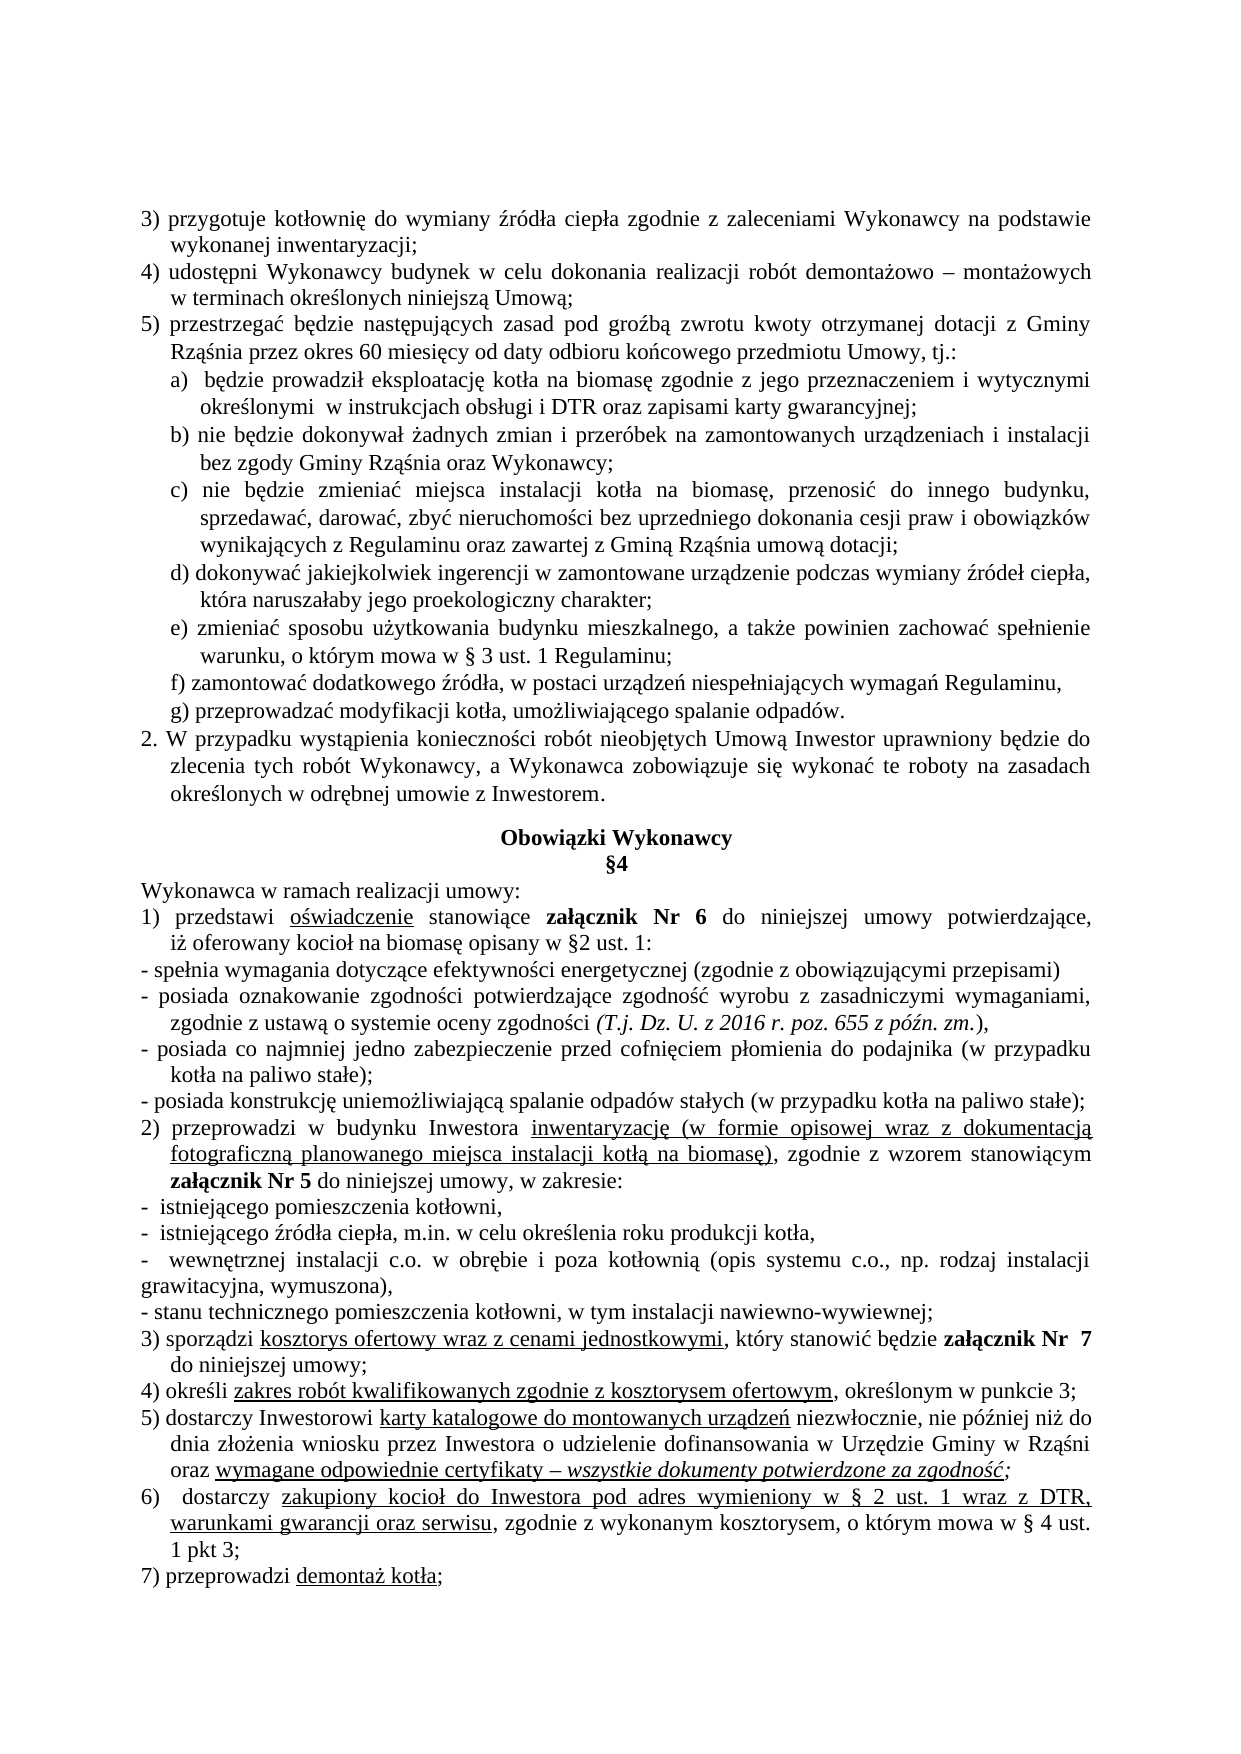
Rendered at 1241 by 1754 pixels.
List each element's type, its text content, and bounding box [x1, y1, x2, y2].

text b) nie będzie dokonywał żadnych zmian i przeróbek na zamontowanych urządzeniach i instalacji bez zgody Gminy Rząśnia oraz Wykonawcy; [170, 421, 1092, 475]
text 2) przeprowadzi w budynku Inwestora inwentaryzację (w formie opisowej wraz z dokumentacją fotograficzną planowanego miejsca instalacji kotłą na biomasę), zgodnie z wzorem stanowiącym załącznik Nr 5 do niniejszej umowy, w zakresie: [141, 1114, 1092, 1193]
text a) będzie prowadził eksploatację kotła na biomasę zgodnie z jego przeznaczeniem i wytycznymi określonymi w instrukcjach obsługi i DTR oraz zapisami karty gwarancyjnej; [170, 366, 1092, 420]
text - wewnętrznej instalacji c.o. w obrębie i poza kotłownią (opis systemu c.o., np. rodzaj instalacji grawitacyjna, wymuszona), [141, 1246, 1092, 1298]
text 4) określi zakres robót kwalifikowanych zgodnie z kosztorysem ofertowym, określonym w punkcie 3; [141, 1377, 1092, 1404]
text - posiada konstrukcję uniemożliwiającą spalanie odpadów stałych (w przypadku kotła na paliwo stałe); [141, 1088, 1092, 1114]
text 1) przedstawi oświadczenie stanowiące załącznik Nr 6 do niniejszej umowy potwierdzające, iż oferowany kocioł na biomasę opisany w §2 ust. 1: [141, 903, 1092, 956]
text 5) dostarczy Inwestorowi karty katalogowe do montowanych urządzeń niezwłocznie, nie później niż do dnia złożenia wniosku przez Inwestora o udzielenie dofinansowania w Urzędzie Gminy w Rząśni oraz wymagane odpowiednie certyfikaty – wszystkie dokumenty potwierdzone za zgodność; [141, 1404, 1092, 1483]
text - istniejącego pomieszczenia kotłowni, [141, 1193, 1092, 1219]
text Obowiązki Wykonawcy [141, 824, 1092, 850]
text - posiada oznakowanie zgodności potwierdzające zgodność wyrobu z zasadniczymi wymaganiami, zgodnie z ustawą o systemie oceny zgodności (T.j. Dz. U. z 2016 r. poz. 655 z późn. zm.), [141, 982, 1092, 1035]
text - stanu technicznego pomieszczenia kotłowni, w tym instalacji nawiewno-wywiewnej; [141, 1298, 1092, 1325]
text 6) dostarczy zakupiony kocioł do Inwestora pod adres wymieniony w § 2 ust. 1 wraz z DTR, warunkami gwarancji oraz serwisu, zgodnie z wykonanym kosztorysem, o którym mowa w § 4 ust. 1 pkt 3; [141, 1483, 1092, 1562]
text d) dokonywać jakiejkolwiek ingerencji w zamontowane urządzenie podczas wymiany źródeł ciepła, która naruszałaby jego proekologiczny charakter; [170, 559, 1092, 613]
text - spełnia wymagania dotyczące efektywności energetycznej (zgodnie z obowiązującymi przepisami) [141, 956, 1092, 982]
text - posiada co najmniej jedno zabezpieczenie przed cofnięciem płomienia do podajnika (w przypadku kotła na paliwo stałe); [141, 1035, 1092, 1088]
text f) zamontować dodatkowego źródła, w postaci urządzeń niespełniających wymagań Regulaminu, [170, 669, 1092, 696]
text 7) przeprowadzi demontaż kotła; [141, 1562, 1092, 1588]
text - istniejącego źródła ciepła, m.in. w celu określenia roku produkcji kotła, [141, 1219, 1092, 1246]
text 2. W przypadku wystąpienia konieczności robót nieobjętych Umową Inwestor uprawniony będzie do zlecenia tych robót Wykonawcy, a Wykonawca zobowiązuje się wykonać te roboty na zasadach określonych w odrębnej umowie z Inwestorem. [141, 724, 1092, 806]
text 5) przestrzegać będzie następujących zasad pod groźbą zwrotu kwoty otrzymanej dotacji z Gminy Rząśnia przez okres 60 miesięcy od daty odbioru końcowego przedmiotu Umowy, tj.: [141, 311, 1092, 364]
text §4 [141, 850, 1092, 877]
text e) zmieniać sposobu użytkowania budynku mieszkalnego, a także powinien zachować spełnienie warunku, o którym mowa w § 3 ust. 1 Regulaminu; [170, 614, 1092, 668]
text g) przeprowadzać modyfikacji kotła, umożliwiającego spalanie odpadów. [170, 697, 1092, 723]
text 4) udostępni Wykonawcy budynek w celu dokonania realizacji robót demontażowo – montażowych w terminach określonych niniejszą Umową; [141, 258, 1092, 311]
text Wykonawca w ramach realizacji umowy: [141, 877, 1092, 903]
text 3) sporządzi kosztorys ofertowy wraz z cenami jednostkowymi, który stanowić będzie załącznik Nr 7 do niniejszej umowy; [141, 1325, 1092, 1377]
text c) nie będzie zmieniać miejsca instalacji kotła na biomasę, przenosić do innego budynku, sprzedawać, darować, zbyć nieruchomości bez uprzedniego dokonania cesji praw i obowiązków wynikających z Regulaminu oraz zawartej z Gminą Rząśnia umową dotacji; [170, 476, 1092, 558]
text 3) przygotuje kotłownię do wymiany źródła ciepła zgodnie z zaleceniami Wykonawcy na podstawie wykonanej inwentaryzacji; [141, 205, 1092, 258]
